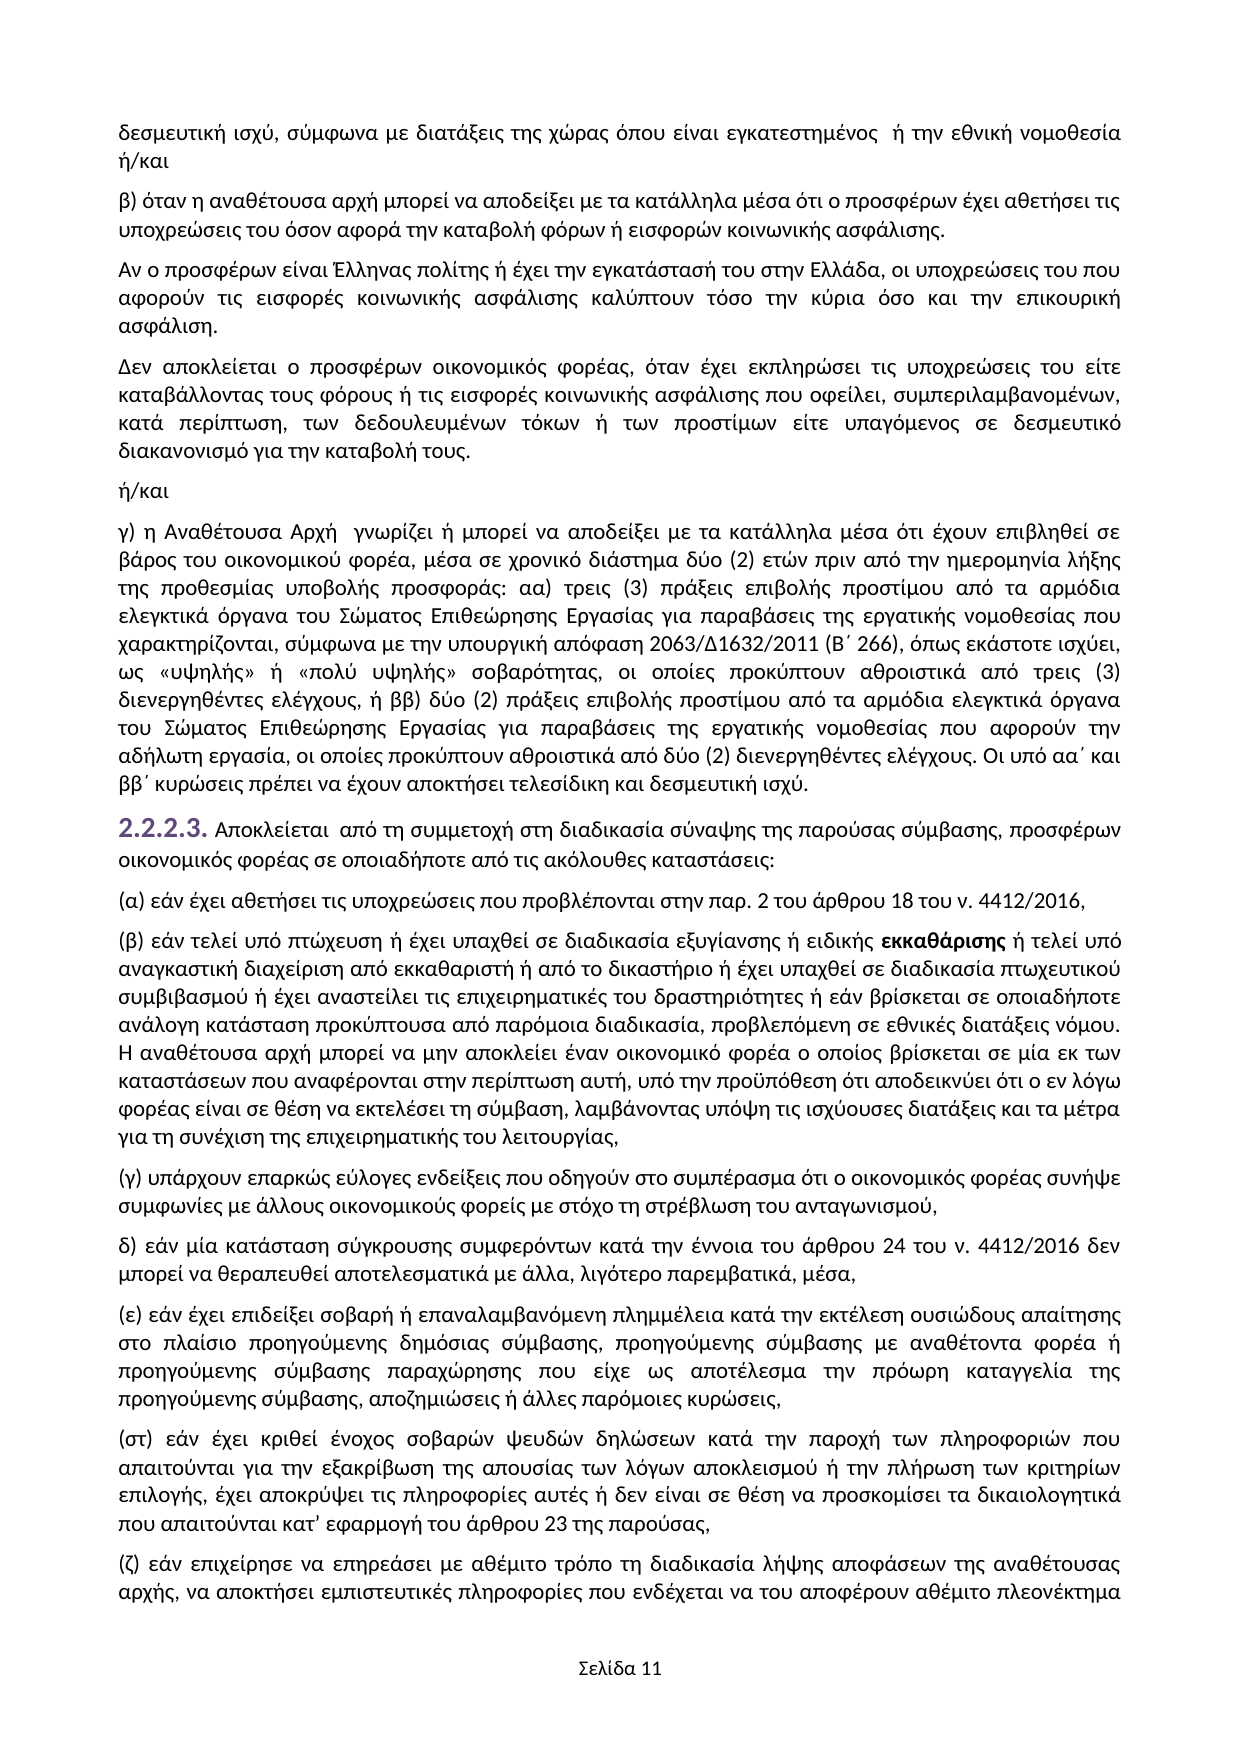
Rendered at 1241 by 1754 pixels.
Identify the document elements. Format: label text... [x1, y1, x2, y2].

text δ) εάν μία κατάσταση σύγκρουσης συμφερόντων κατά την έννοια του άρθρου 24 του ν. 4412/2016 δεν μπορεί να θεραπευθεί αποτελεσματικά με άλλα, λιγότερο παρεμβατικά, μέσα, [118, 1231, 1122, 1287]
text (στ) εάν έχει κριθεί ένοχος σοβαρών ψευδών δηλώσεων κατά την παροχή των πληροφοριών που απαιτούνται για την εξακρίβωση της απουσίας των λόγων αποκλεισμού ή την πλήρωση των κριτηρίων επιλογής, έχει αποκρύψει τις πληροφορίες αυτές ή δεν είναι σε θέση να προσκομίσει τα δικαιολογητικά που απαιτούνται κατ’ εφαρμογή του άρθρου 23 της παρούσας, [118, 1424, 1122, 1537]
text γ) η Αναθέτουσα Αρχή γνωρίζει ή μπορεί να αποδείξει με τα κατάλληλα μέσα ότι έχουν επιβληθεί σε βάρος του οικονομικού φορέα, μέσα σε χρονικό διάστημα δύο (2) ετών πριν από την ημερομηνία λήξης της προθεσμίας υποβολής προσφοράς: αα) τρεις (3) πράξεις επιβολής προστίμου από τα αρμόδια ελεγκτικά όργανα του Σώματος Επιθεώρησης Εργασίας για παραβάσεις της εργατικής νομοθεσίας που χαρακτηρίζονται, σύμφωνα με την υπουργική απόφαση 2063/Δ1632/2011 (Β΄ 266), όπως εκάστοτε ισχύει, ως «υψηλής» ή «πολύ υψηλής» σοβαρότητας, οι οποίες προκύπτουν αθροιστικά από τρεις (3) διενεργηθέντες ελέγχους, ή ββ) δύο (2) πράξεις επιβολής προστίμου από τα αρμόδια ελεγκτικά όργανα του Σώματος Επιθεώρησης Εργασίας για παραβάσεις της εργατικής νομοθεσίας που αφορούν την αδήλωτη εργασία, οι οποίες προκύπτουν αθροιστικά από δύο (2) διενεργηθέντες ελέγχους. Οι υπό αα΄ και ββ΄ κυρώσεις πρέπει να έχουν αποκτήσει τελεσίδικη και δεσμευτική ισχύ. [118, 517, 1122, 797]
text (ε) εάν έχει επιδείξει σοβαρή ή επαναλαμβανόμενη πλημμέλεια κατά την εκτέλεση ουσιώδους απαίτησης στο πλαίσιο προηγούμενης δημόσιας σύμβασης, προηγούμενης σύμβασης με αναθέτοντα φορέα ή προηγούμενης σύμβασης παραχώρησης που είχε ως αποτέλεσμα την πρόωρη καταγγελία της προηγούμενης σύμβασης, αποζημιώσεις ή άλλες παρόμοιες κυρώσεις, [118, 1300, 1122, 1412]
text Αν ο προσφέρων είναι Έλληνας πολίτης ή έχει την εγκατάστασή του στην Ελλάδα, οι υποχρεώσεις του που αφορούν τις εισφορές κοινωνικής ασφάλισης καλύπτουν τόσο την κύρια όσο και την επικουρική ασφάλιση. [118, 255, 1122, 339]
text Δεν αποκλείεται ο προσφέρων οικονομικός φορέας, όταν έχει εκπληρώσει τις υποχρεώσεις του είτε καταβάλλοντας τους φόρους ή τις εισφορές κοινωνικής ασφάλισης που οφείλει, συμπεριλαμβανομένων, κατά περίπτωση, των δεδουλευμένων τόκων ή των προστίμων είτε υπαγόμενος σε δεσμευτικό διακανονισμό για την καταβολή τους. [118, 352, 1122, 464]
text β) όταν η αναθέτουσα αρχή μπορεί να αποδείξει με τα κατάλληλα μέσα ότι ο προσφέρων έχει αθετήσει τις υποχρεώσεις του όσον αφορά την καταβολή φόρων ή εισφορών κοινωνικής ασφάλισης. [118, 187, 1122, 243]
text (γ) υπάρχουν επαρκώς εύλογες ενδείξεις που οδηγούν στο συμπέρασμα ότι ο οικονομικός φορέας συνήψε συμφωνίες με άλλους οικονομικούς φορείς με στόχο τη στρέβλωση του ανταγωνισμού, [118, 1163, 1122, 1219]
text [118, 1549, 1122, 1605]
text 2.2.2.3. Αποκλείεται από τη συμμετοχή στη διαδικασία σύναψης της παρούσας σύμβασης, προσφέρων οικονομικός φορέας σε οποιαδήποτε από τις ακόλουθες καταστάσεις: [118, 809, 1122, 873]
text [118, 118, 1122, 174]
text (α) εάν έχει αθετήσει τις υποχρεώσεις που προβλέπονται στην παρ. 2 του άρθρου 18 του ν. 4412/2016, [118, 886, 1122, 914]
text (β) εάν τελεί υπό πτώχευση ή έχει υπαχθεί σε διαδικασία εξυγίανσης ή ειδικής εκκαθάρισης ή τελεί υπό αναγκαστική διαχείριση από εκκαθαριστή ή από το δικαστήριο ή έχει υπαχθεί σε διαδικασία πτωχευτικού συμβιβασμού ή έχει αναστείλει τις επιχειρηματικές του δραστηριότητες ή εάν βρίσκεται σε οποιαδήποτε ανάλογη κατάσταση προκύπτουσα από παρόμοια διαδικασία, προβλεπόμενη σε εθνικές διατάξεις νόμου. Η αναθέτουσα αρχή μπορεί να μην αποκλείει έναν οικονομικό φορέα ο οποίος βρίσκεται σε μία εκ των καταστάσεων που αναφέρονται στην περίπτωση αυτή, υπό την προϋπόθεση ότι αποδεικνύει ότι ο εν λόγω φορέας είναι σε θέση να εκτελέσει τη σύμβαση, λαμβάνοντας υπόψη τις ισχύουσες διατάξεις και τα μέτρα για τη συνέχιση της επιχειρηματικής του λειτουργίας, [118, 926, 1122, 1150]
text ή/και [118, 476, 1122, 504]
